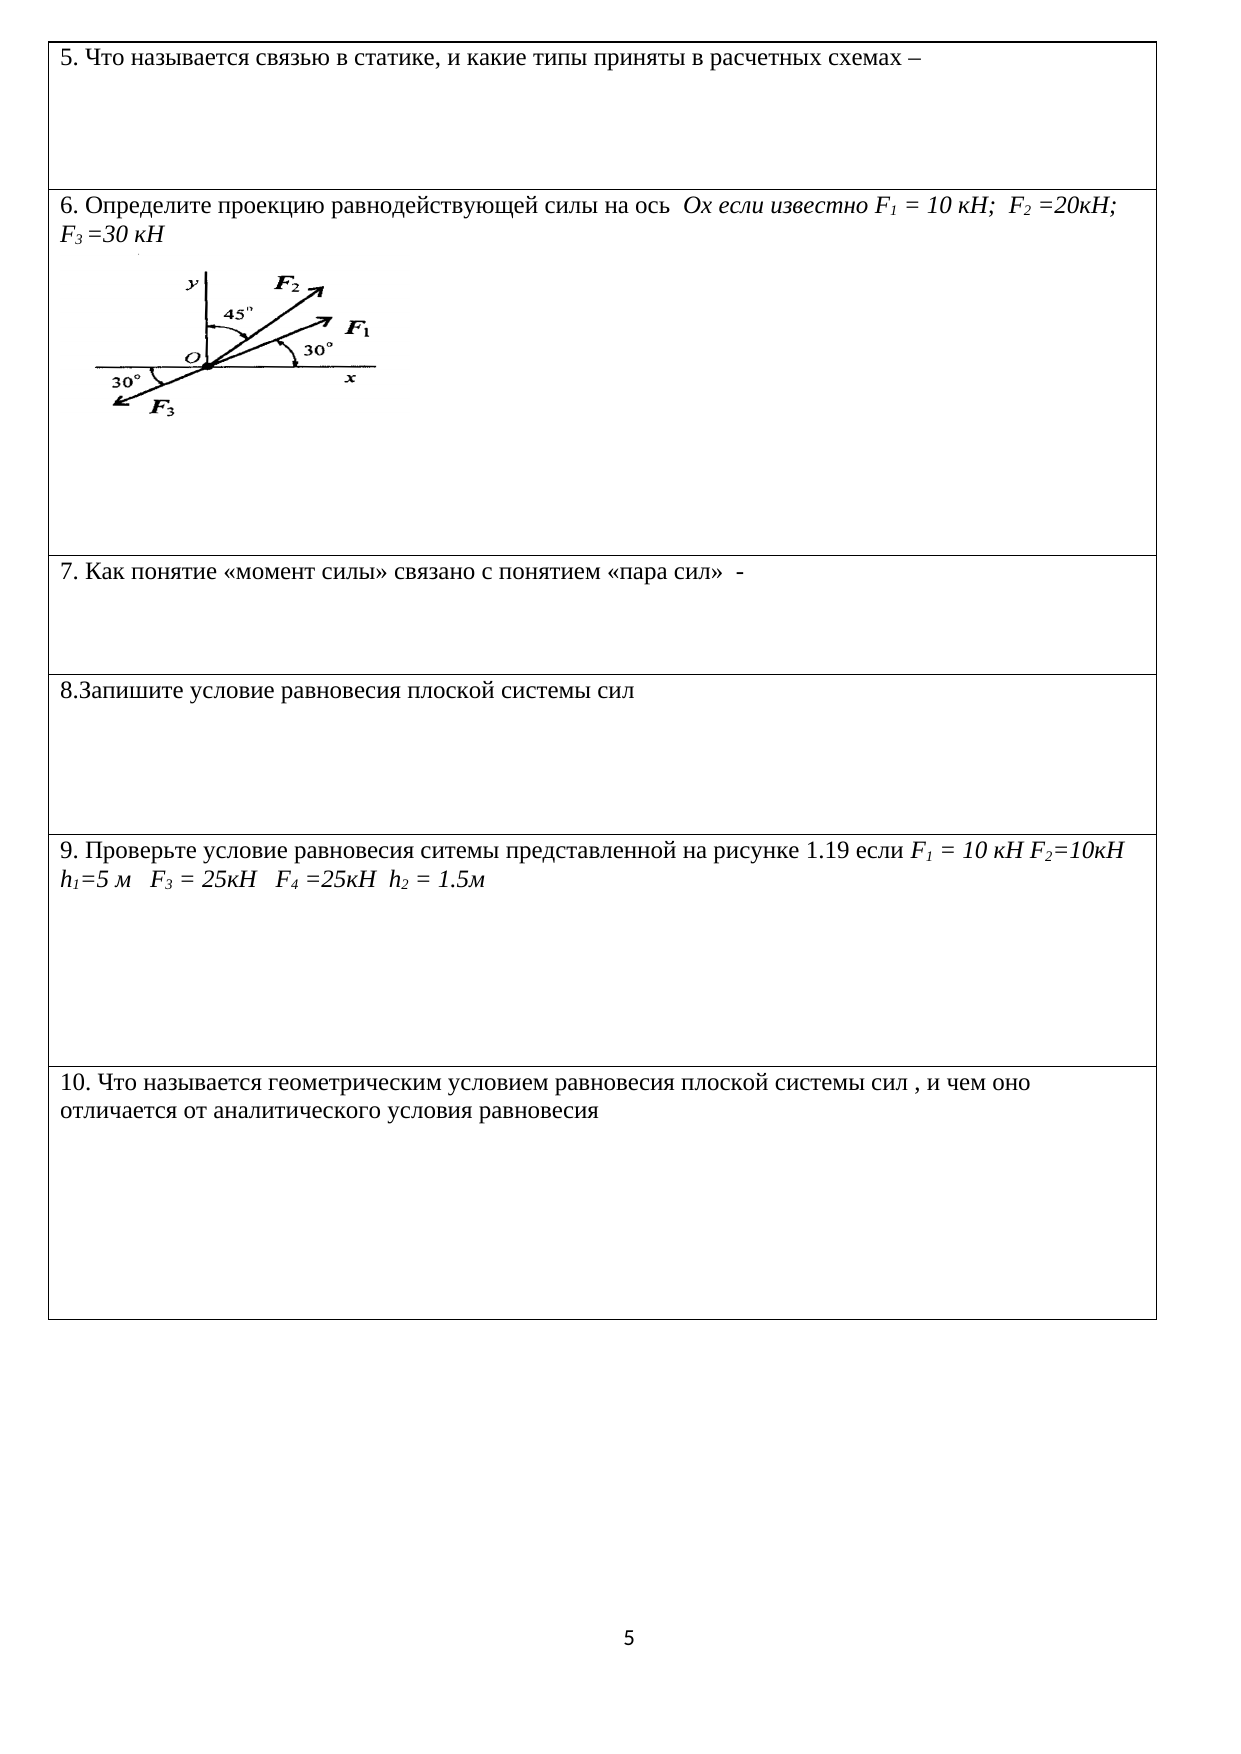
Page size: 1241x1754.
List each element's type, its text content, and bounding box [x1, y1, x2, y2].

table_cell 9. Проверьте условие равновесия ситемы представленной на рисунке 1.19 если F1 = 10 кН F2=10кН h1=5 м F3 = 25кН F4 =25кН h2 = 1.5м [49, 835, 1156, 1066]
table_cell 5. Что называется связью в статике, и какие типы приняты в расчетных схемах – [49, 43, 1156, 189]
table_cell 6. Определите проекцию равнодействующей силы на ось Ох если известно F1 = 10 кН; F2 =20кН; F3 =30 кН [49, 190, 1156, 555]
table_cell 10. Что называется геометрическим условием равновесия плоской системы сил , и чем оно отличается от аналитического условия равновесия [49, 1067, 1156, 1318]
table_cell 7. Как понятие «момент силы» связано с понятием «пара сил» - [49, 556, 1156, 674]
picture [59, 247, 410, 422]
table_cell 8.Запишите условие равновесия плоской системы сил [49, 675, 1156, 834]
